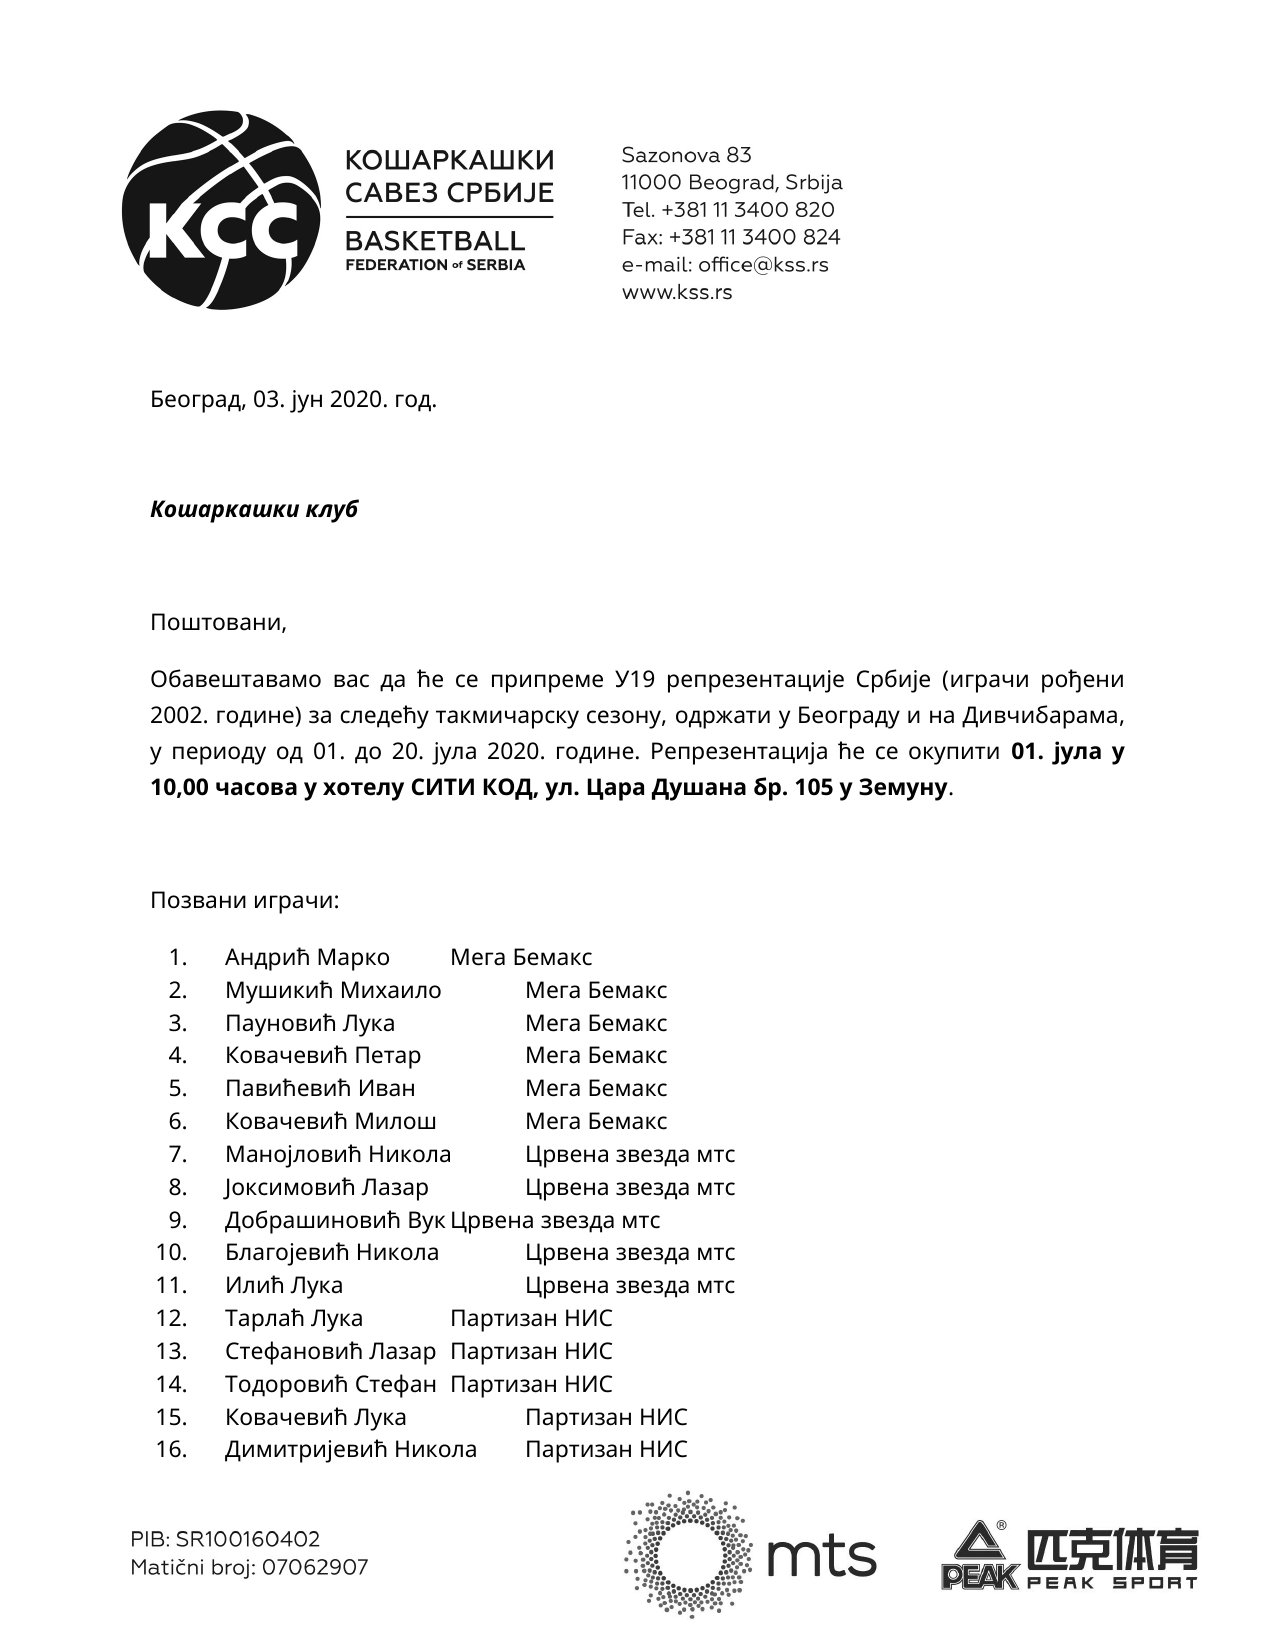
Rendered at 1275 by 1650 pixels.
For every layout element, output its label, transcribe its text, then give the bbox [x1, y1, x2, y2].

list Манојловић Никола Црвена звезда мтс [187, 1138, 1125, 1169]
list Стефановић Лазар Партизан НИС [187, 1335, 1125, 1366]
text Позвани играчи: [150, 884, 1125, 916]
list Добрашиновић Вук Црвена звезда мтс [187, 1203, 1125, 1235]
list Илић Лука Црвена звезда мтс [187, 1269, 1125, 1300]
list Тарлаћ Лука Партизан НИС [187, 1302, 1125, 1333]
text Поштовани, [150, 606, 1125, 637]
picture [3, 14, 1254, 377]
text Обавештавамо вас да ће се припреме У19 репрезентације Србије (играчи рођени 2002. године) за следећу такмичарску сезону, одржати у Београду и на Дивчибарама, у периоду од 01. до 20. јула 2020. године. Репрезентација ће се окупити 01. јула у 10,00 часова у хотелу СИТИ КОД, ул. Цара Душана бр. 105 у Земуну. [150, 663, 1125, 802]
list Мушикић Михаило Мега Бемакс [187, 974, 1125, 1005]
list Ковачевић Лука Партизан НИС [187, 1400, 1125, 1432]
picture [9, 1473, 1275, 1646]
list Пауновић Лука Мега Бемакс [187, 1007, 1125, 1038]
list Ковачевић Петар Мега Бемакс [187, 1039, 1125, 1071]
list Јоксимовић Лазар Црвена звезда мтс [187, 1171, 1125, 1202]
list Павићевић Иван Мега Бемакс [187, 1072, 1125, 1103]
list Ковачевић Милош Мега Бемакс [187, 1105, 1125, 1136]
list Благојевић Никола Црвена звезда мтс [187, 1236, 1125, 1268]
text Кошаркашки клуб [150, 493, 1125, 524]
list Димитријевић Никола Партизан НИС [187, 1433, 1125, 1464]
list Тодоровић Стефан Партизан НИС [187, 1368, 1125, 1399]
text Београд, 03. јун 2020. год. [150, 377, 1125, 414]
list Андрић Марко Мега Бемакс [187, 941, 1125, 972]
